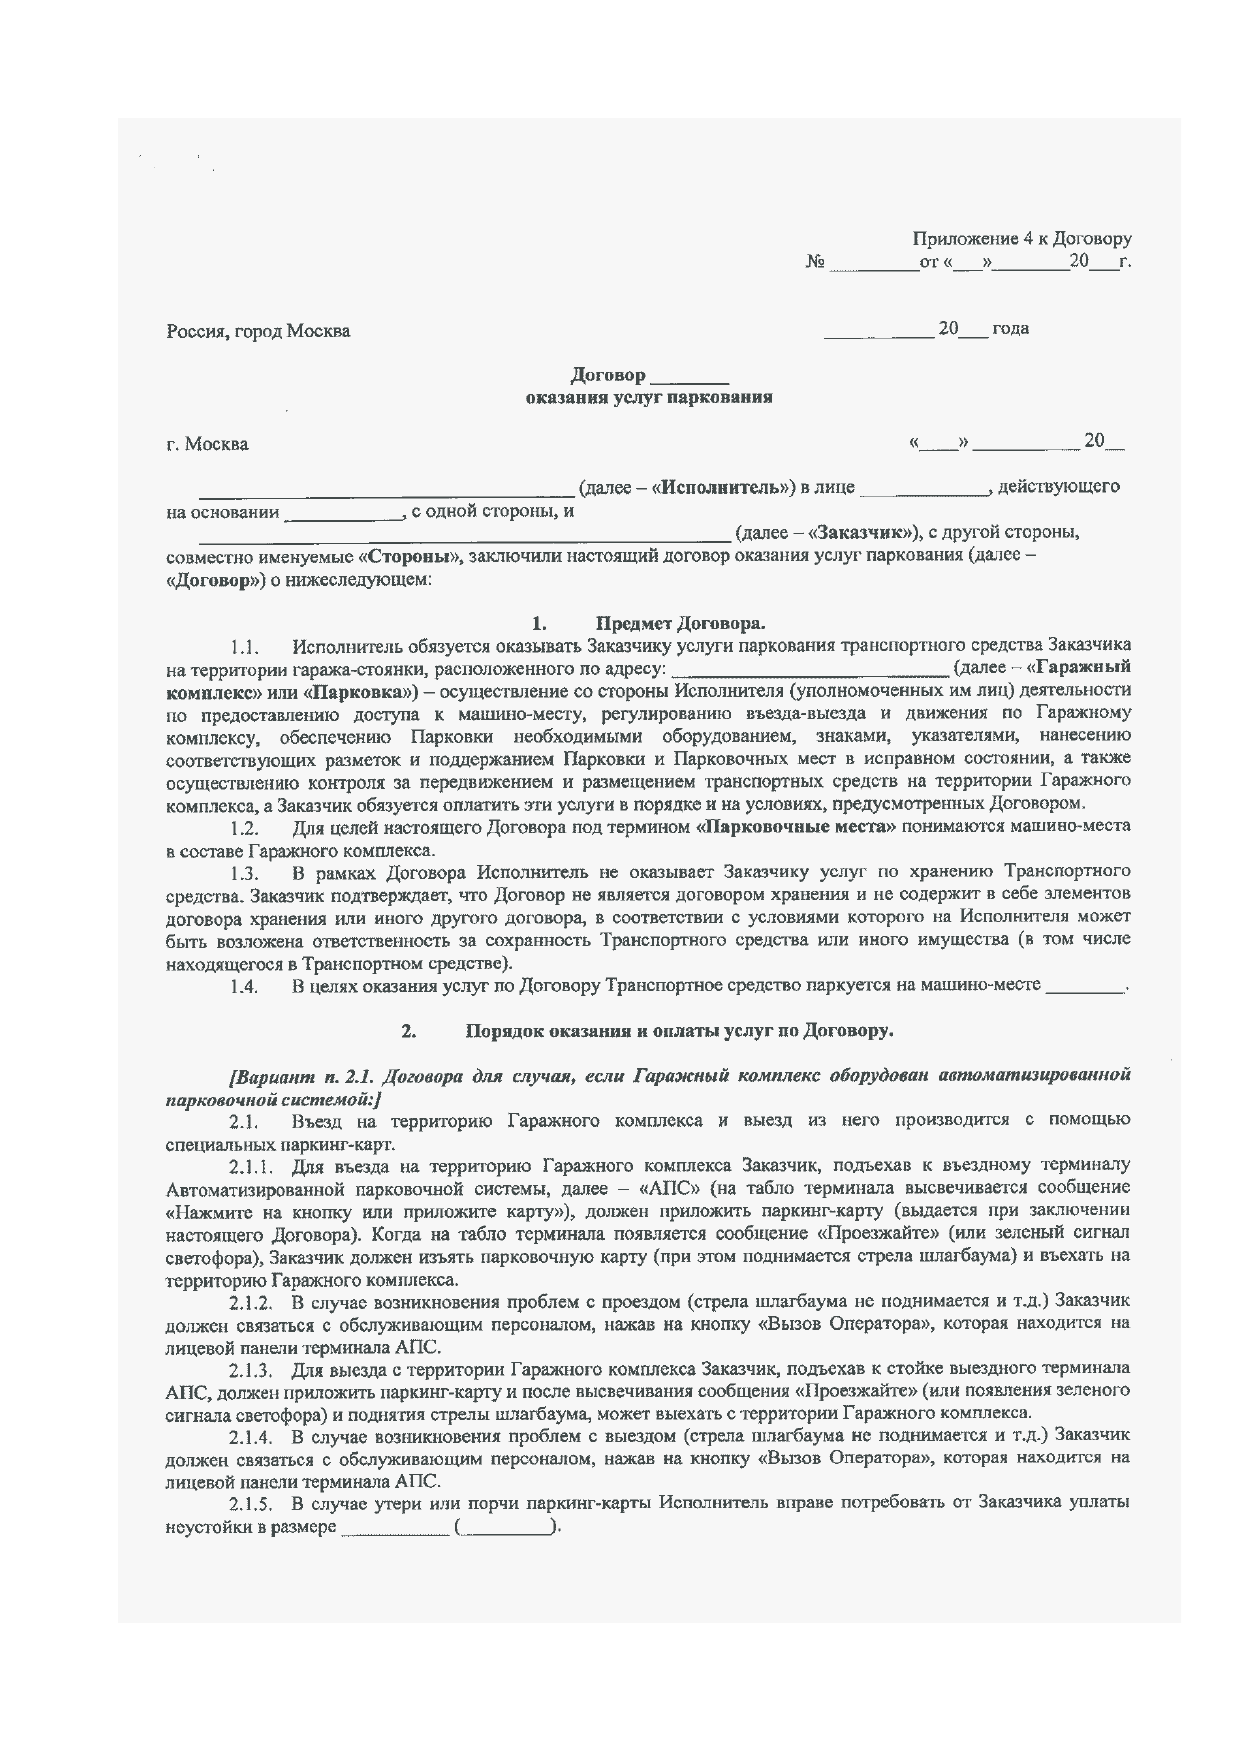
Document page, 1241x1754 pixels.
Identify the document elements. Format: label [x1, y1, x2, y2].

picture [118, 118, 1182, 1623]
